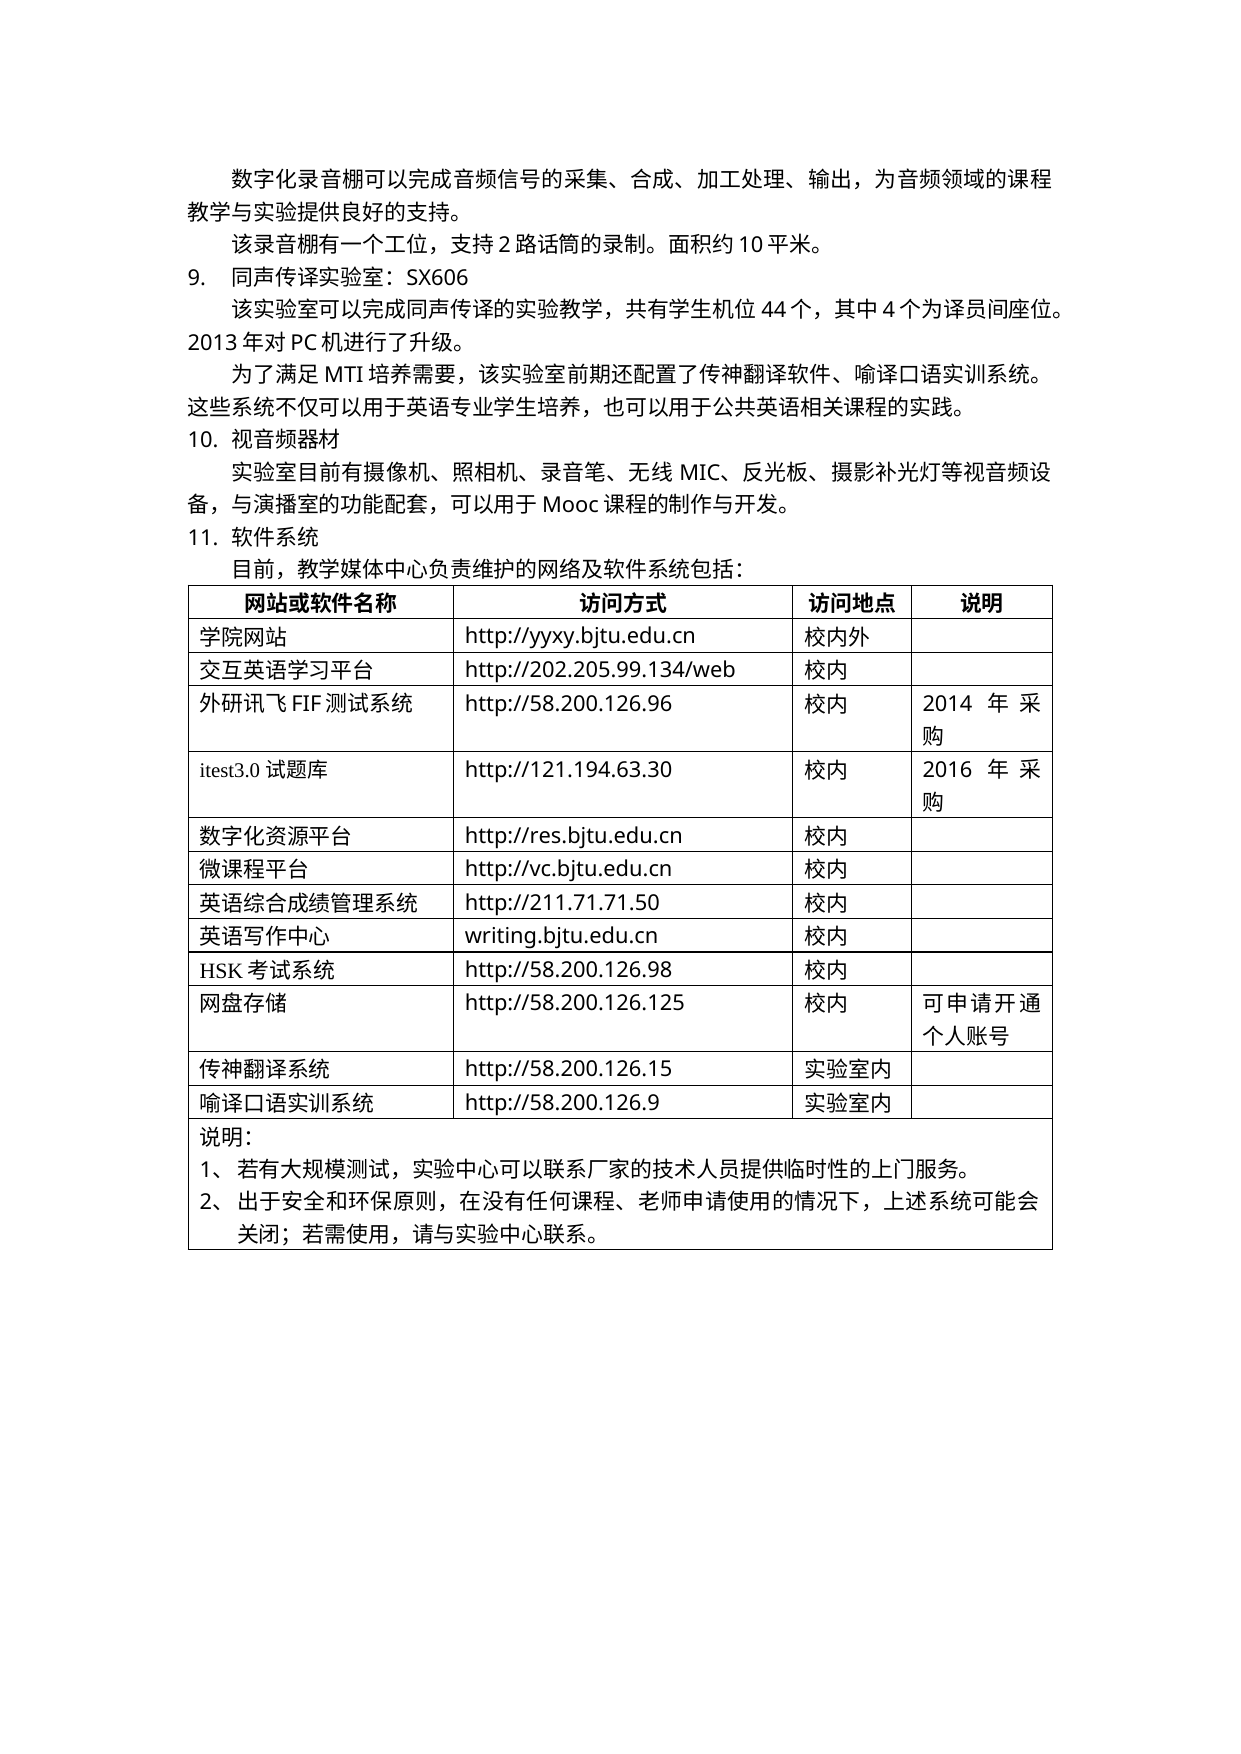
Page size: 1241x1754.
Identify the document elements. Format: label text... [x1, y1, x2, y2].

table_cell 实验室内 [793, 1052, 911, 1084]
table_cell http://res.bjtu.edu.cn [454, 818, 792, 851]
table_cell 校内 [793, 852, 911, 884]
text 实验室目前有摄像机、照相机、录音笔、无线MIC、反光板、摄影补光灯等视音频设备，与演播室的功能配套，可以用于Mooc课程的制作与开发。 [187, 454, 1053, 519]
table_cell 校内 [793, 686, 911, 751]
table_cell 英语写作中心 [189, 919, 453, 951]
table_cell http://vc.bjtu.edu.cn [454, 852, 792, 884]
text 目前，教学媒体中心负责维护的网络及软件系统包括： [187, 552, 1053, 584]
table_cell 英语综合成绩管理系统 [189, 885, 453, 918]
table_cell 校内 [793, 953, 911, 985]
text 为了满足MTI培养需要，该实验室前期还配置了传神翻译软件、喻译口语实训系统。这些系统不仅可以用于英语专业学生培养，也可以用于公共英语相关课程的实践。 [187, 357, 1053, 422]
table_cell [912, 1086, 1052, 1118]
table_cell 交互英语学习平台 [189, 653, 453, 685]
table_cell [912, 919, 1052, 951]
table_header 访问地点 [793, 586, 911, 618]
table_cell [912, 1052, 1052, 1084]
table_cell 校内 [793, 919, 911, 951]
table_cell http://121.194.63.30 [454, 752, 792, 817]
table_cell [912, 818, 1052, 851]
table_cell 校内 [793, 752, 911, 817]
table_cell http://58.200.126.98 [454, 953, 792, 985]
text 数字化录音棚可以完成音频信号的采集、合成、加工处理、输出，为音频领域的课程教学与实验提供良好的支持。 [187, 162, 1053, 227]
table_cell http://yyxy.bjtu.edu.cn [454, 619, 792, 652]
table_cell [912, 653, 1052, 685]
table_cell 校内 [793, 818, 911, 851]
table_cell 校内 [793, 986, 911, 1051]
table_cell itest3.0 试题库 [189, 752, 453, 817]
table_cell 学院网站 [189, 619, 453, 652]
table_cell 网盘存储 [189, 986, 453, 1051]
table_cell http://211.71.71.50 [454, 885, 792, 918]
list 视音频器材 [187, 422, 1053, 454]
table_cell 喻译口语实训系统 [189, 1086, 453, 1118]
text 该录音棚有一个工位，支持2路话筒的录制。面积约10平米。 [187, 227, 1053, 259]
table_header 网站或软件名称 [189, 586, 453, 618]
table_cell 数字化资源平台 [189, 818, 453, 851]
table_cell writing.bjtu.edu.cn [454, 919, 792, 951]
table_cell [912, 852, 1052, 884]
table_cell 可申请开通个人账号 [912, 986, 1052, 1051]
table_cell 外研讯飞FIF测试系统 [189, 686, 453, 751]
table_header 说明 [912, 586, 1052, 618]
table_cell 校内 [793, 653, 911, 685]
list 软件系统 [187, 519, 1053, 552]
text 该实验室可以完成同声传译的实验教学，共有学生机位44个，其中4个为译员间座位。2013年对PC机进行了升级。 [187, 292, 1053, 357]
table_cell 校内外 [793, 619, 911, 652]
table_cell http://58.200.126.15 [454, 1052, 792, 1084]
table_header 访问方式 [454, 586, 792, 618]
table_cell 校内 [793, 885, 911, 918]
table_cell 实验室内 [793, 1086, 911, 1118]
table_cell HSK考试系统 [189, 953, 453, 985]
table_cell 微课程平台 [189, 852, 453, 884]
table_cell http://202.205.99.134/web [454, 653, 792, 685]
table_cell [912, 885, 1052, 918]
table_cell [912, 619, 1052, 652]
table_cell http://58.200.126.96 [454, 686, 792, 751]
table_cell 说明： 若有大规模测试，实验中心可以联系厂家的技术人员提供临时性的上门服务。 出于安全和环保原则，在没有任何课程、老师申请使用的情况下，上述系统可能会关闭；若需使用，请与实验中心联系。 [189, 1119, 1052, 1249]
list 同声传译实验室：SX606 [187, 259, 1053, 292]
table_cell 传神翻译系统 [189, 1052, 453, 1084]
table_cell [912, 953, 1052, 985]
table_cell 2014年采购 [912, 686, 1052, 751]
table_cell http://58.200.126.125 [454, 986, 792, 1051]
table_cell http://58.200.126.9 [454, 1086, 792, 1118]
table_cell 2016年采购 [912, 752, 1052, 817]
